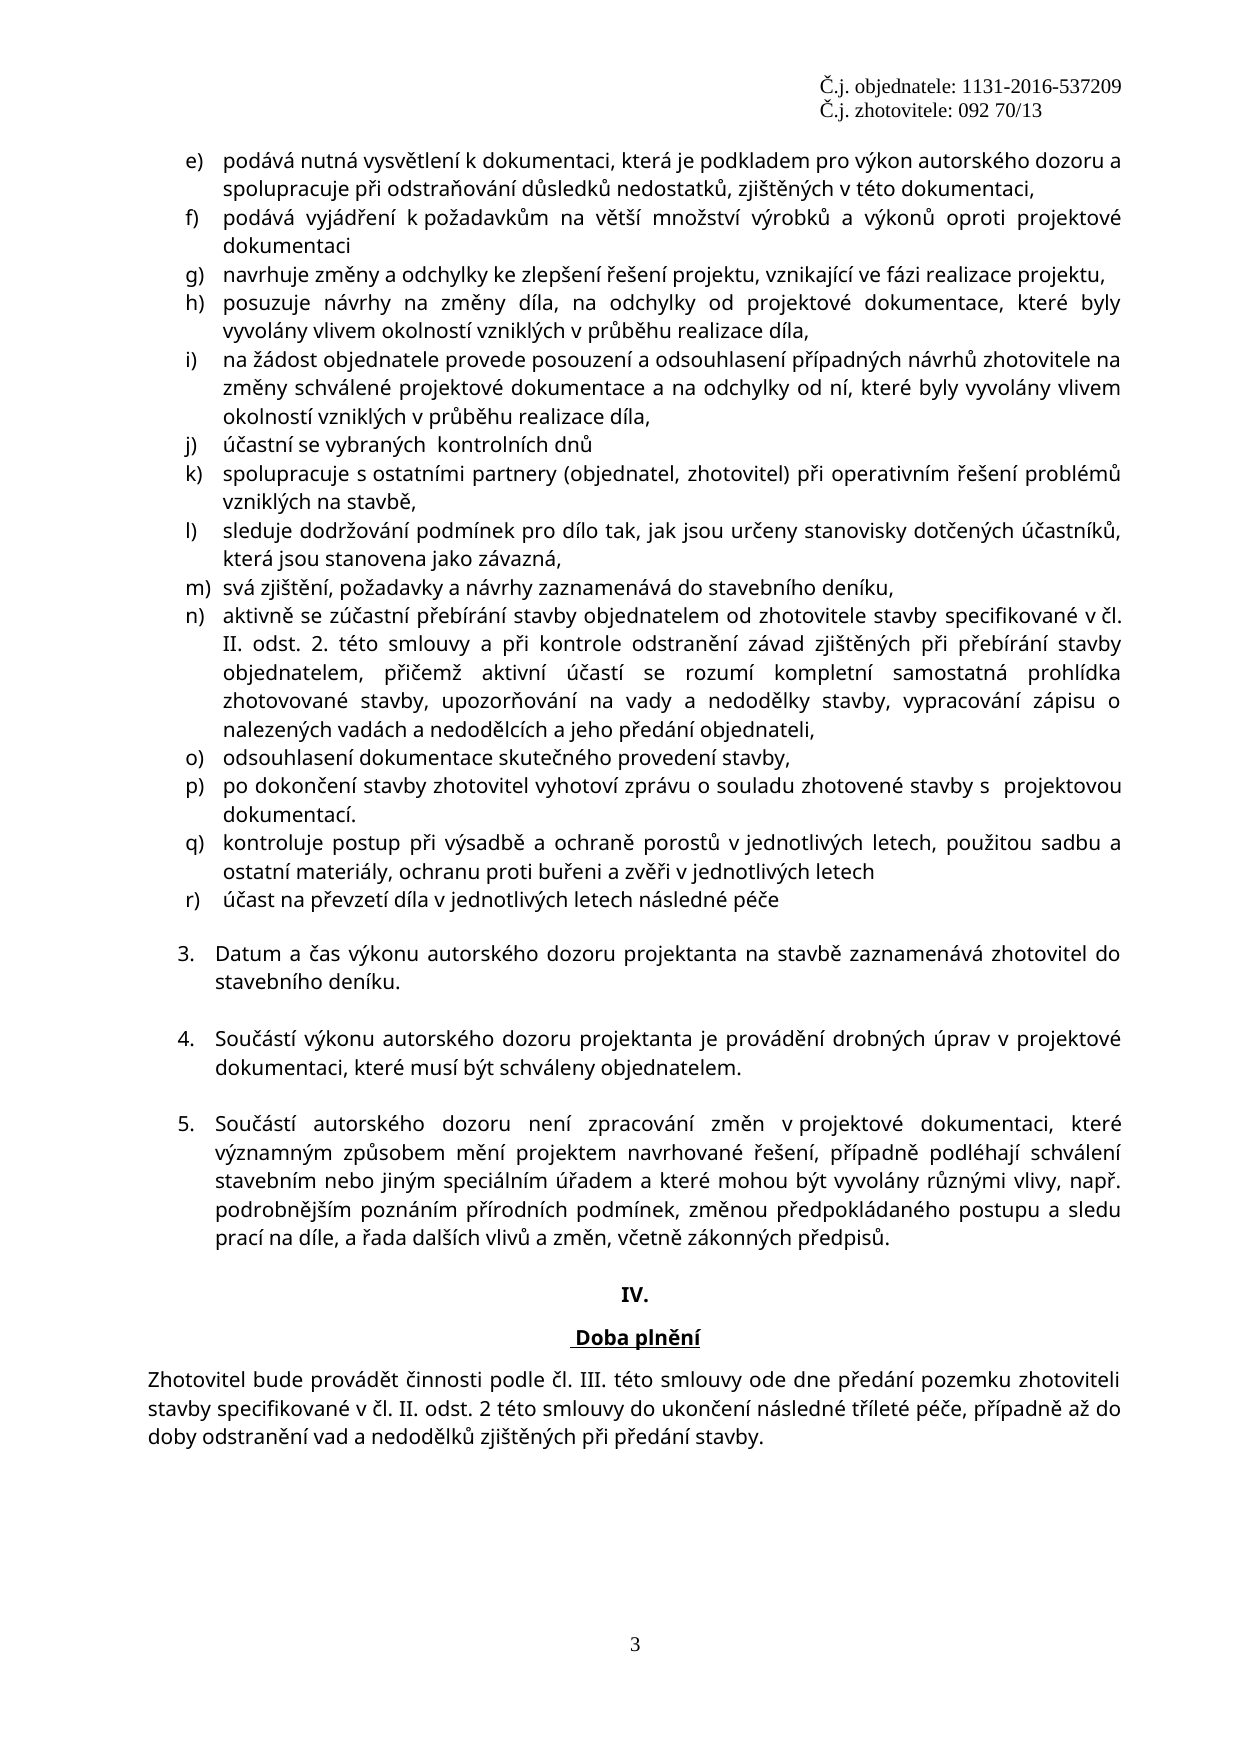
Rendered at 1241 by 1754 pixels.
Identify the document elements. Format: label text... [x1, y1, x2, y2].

list svá zjištění, požadavky a návrhy zaznamenává do stavebního deníku, [185, 573, 1122, 601]
list Součástí autorského dozoru není zpracování změn v projektové dokumentaci, které významným způsobem mění projektem navrhované řešení, případně podléhají schválení stavebním nebo jiným speciálním úřadem a které mohou být vyvolány různými vlivy, např. podrobnějším poznáním přírodních podmínek, změnou předpokládaného postupu a sledu prací na díle, a řada dalších vlivů a změn, včetně zákonných předpisů. [177, 1109, 1122, 1252]
list na žádost objednatele provede posouzení a odsouhlasení případných návrhů zhotovitele na změny schválené projektové dokumentace a na odchylky od ní, které byly vyvolány vlivem okolností vzniklých v průběhu realizace díla, [185, 345, 1122, 430]
list Datum a čas výkonu autorského dozoru projektanta na stavbě zaznamenává zhotovitel do stavebního deníku. [177, 939, 1122, 996]
list posuzuje návrhy na změny díla, na odchylky od projektové dokumentace, které byly vyvolány vlivem okolností vzniklých v průběhu realizace díla, [185, 288, 1122, 345]
text Zhotovitel bude provádět činnosti podle čl. III. této smlouvy ode dne předání pozemku zhotoviteli stavby specifikované v čl. II. odst. 2 této smlouvy do ukončení následné tříleté péče, případně až do doby odstranění vad a nedodělků zjištěných při předání stavby. [148, 1365, 1122, 1451]
list Součástí výkonu autorského dozoru projektanta je provádění drobných úprav v projektové dokumentaci, které musí být schváleny objednatelem. [177, 1024, 1122, 1081]
list sleduje dodržování podmínek pro dílo tak, jak jsou určeny stanovisky dotčených účastníků, která jsou stanovena jako závazná, [185, 516, 1122, 573]
list podává vyjádření k požadavkům na větší množství výrobků a výkonů oproti projektové dokumentaci [185, 203, 1122, 260]
list kontroluje postup při výsadbě a ochraně porostů v jednotlivých letech, použitou sadbu a ostatní materiály, ochranu proti buřeni a zvěři v jednotlivých letech [185, 828, 1122, 885]
subtitle Doba plnění [148, 1323, 1122, 1351]
list podává nutná vysvětlení k dokumentaci, která je podkladem pro výkon autorského dozoru a spolupracuje při odstraňování důsledků nedostatků, zjištěných v této dokumentaci, [185, 146, 1122, 203]
subtitle IV. [148, 1280, 1122, 1308]
list odsouhlasení dokumentace skutečného provedení stavby, [185, 743, 1122, 772]
list navrhuje změny a odchylky ke zlepšení řešení projektu, vznikající ve fázi realizace projektu, [185, 260, 1122, 288]
list aktivně se zúčastní přebírání stavby objednatelem od zhotovitele stavby specifikované v čl. II. odst. 2. této smlouvy a při kontrole odstranění závad zjištěných při přebírání stavby objednatelem, přičemž aktivní účastí se rozumí kompletní samostatná prohlídka zhotovované stavby, upozorňování na vady a nedodělky stavby, vypracování zápisu o nalezených vadách a nedodělcích a jeho předání objednateli, [185, 601, 1122, 743]
list spolupracuje s ostatními partnery (objednatel, zhotovitel) při operativním řešení problémů vzniklých na stavbě, [185, 459, 1122, 516]
list účast na převzetí díla v jednotlivých letech následné péče [185, 885, 1122, 914]
list účastní se vybraných kontrolních dnů [185, 430, 1122, 459]
list po dokončení stavby zhotovitel vyhotoví zprávu o souladu zhotovené stavby s projektovou dokumentací. [185, 772, 1122, 828]
